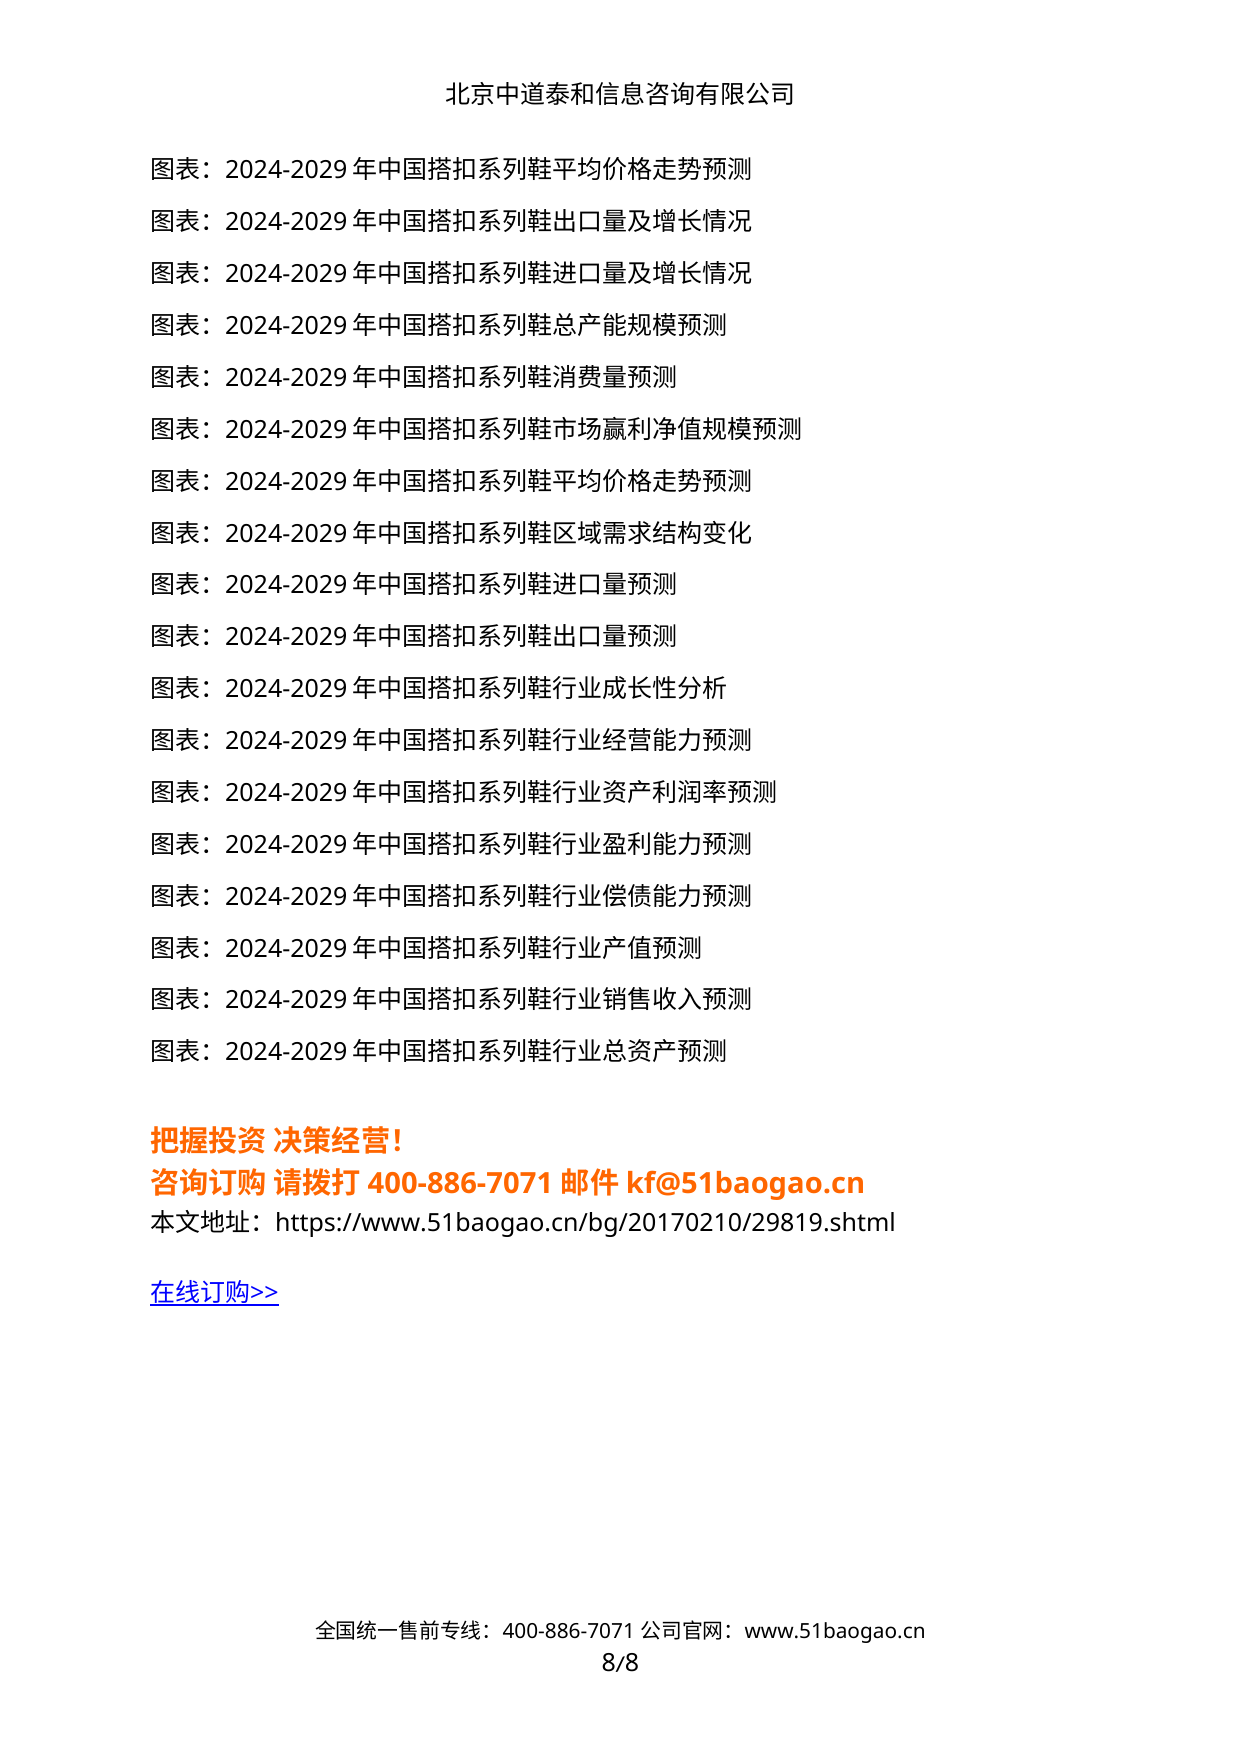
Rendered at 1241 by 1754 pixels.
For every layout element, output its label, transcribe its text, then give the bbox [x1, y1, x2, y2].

text 图表：2024-2029年中国搭扣系列鞋行业总资产预测 [150, 1032, 1090, 1068]
text 图表：2024-2029年中国搭扣系列鞋消费量预测 [150, 357, 1090, 394]
text 图表：2024-2029年中国搭扣系列鞋行业偿债能力预测 [150, 876, 1090, 912]
text 图表：2024-2029年中国搭扣系列鞋区域需求结构变化 [150, 513, 1090, 549]
text 图表：2024-2029年中国搭扣系列鞋平均价格走势预测 [150, 150, 1090, 186]
text 图表：2024-2029年中国搭扣系列鞋总产能规模预测 [150, 306, 1090, 342]
text 把握投资 决策经营！咨询订购 请拨打 400-886-7071 邮件 kf@51baogao.cn本文地址：https://www.51baogao.cn/bg/20170210/29819.shtml [150, 1084, 1090, 1239]
text 图表：2024-2029年中国搭扣系列鞋平均价格走势预测 [150, 461, 1090, 497]
text 图表：2024-2029年中国搭扣系列鞋市场赢利净值规模预测 [150, 409, 1090, 446]
text 图表：2024-2029年中国搭扣系列鞋行业销售收入预测 [150, 980, 1090, 1016]
text 图表：2024-2029年中国搭扣系列鞋进口量及增长情况 [150, 254, 1090, 290]
text 图表：2024-2029年中国搭扣系列鞋行业产值预测 [150, 928, 1090, 964]
text 图表：2024-2029年中国搭扣系列鞋出口量及增长情况 [150, 202, 1090, 238]
text 在线订购>> [150, 1239, 1090, 1309]
text 图表：2024-2029年中国搭扣系列鞋出口量预测 [150, 617, 1090, 653]
text 图表：2024-2029年中国搭扣系列鞋进口量预测 [150, 565, 1090, 601]
text 图表：2024-2029年中国搭扣系列鞋行业经营能力预测 [150, 721, 1090, 757]
text 图表：2024-2029年中国搭扣系列鞋行业资产利润率预测 [150, 772, 1090, 809]
text 图表：2024-2029年中国搭扣系列鞋行业成长性分析 [150, 669, 1090, 705]
text 图表：2024-2029年中国搭扣系列鞋行业盈利能力预测 [150, 824, 1090, 861]
